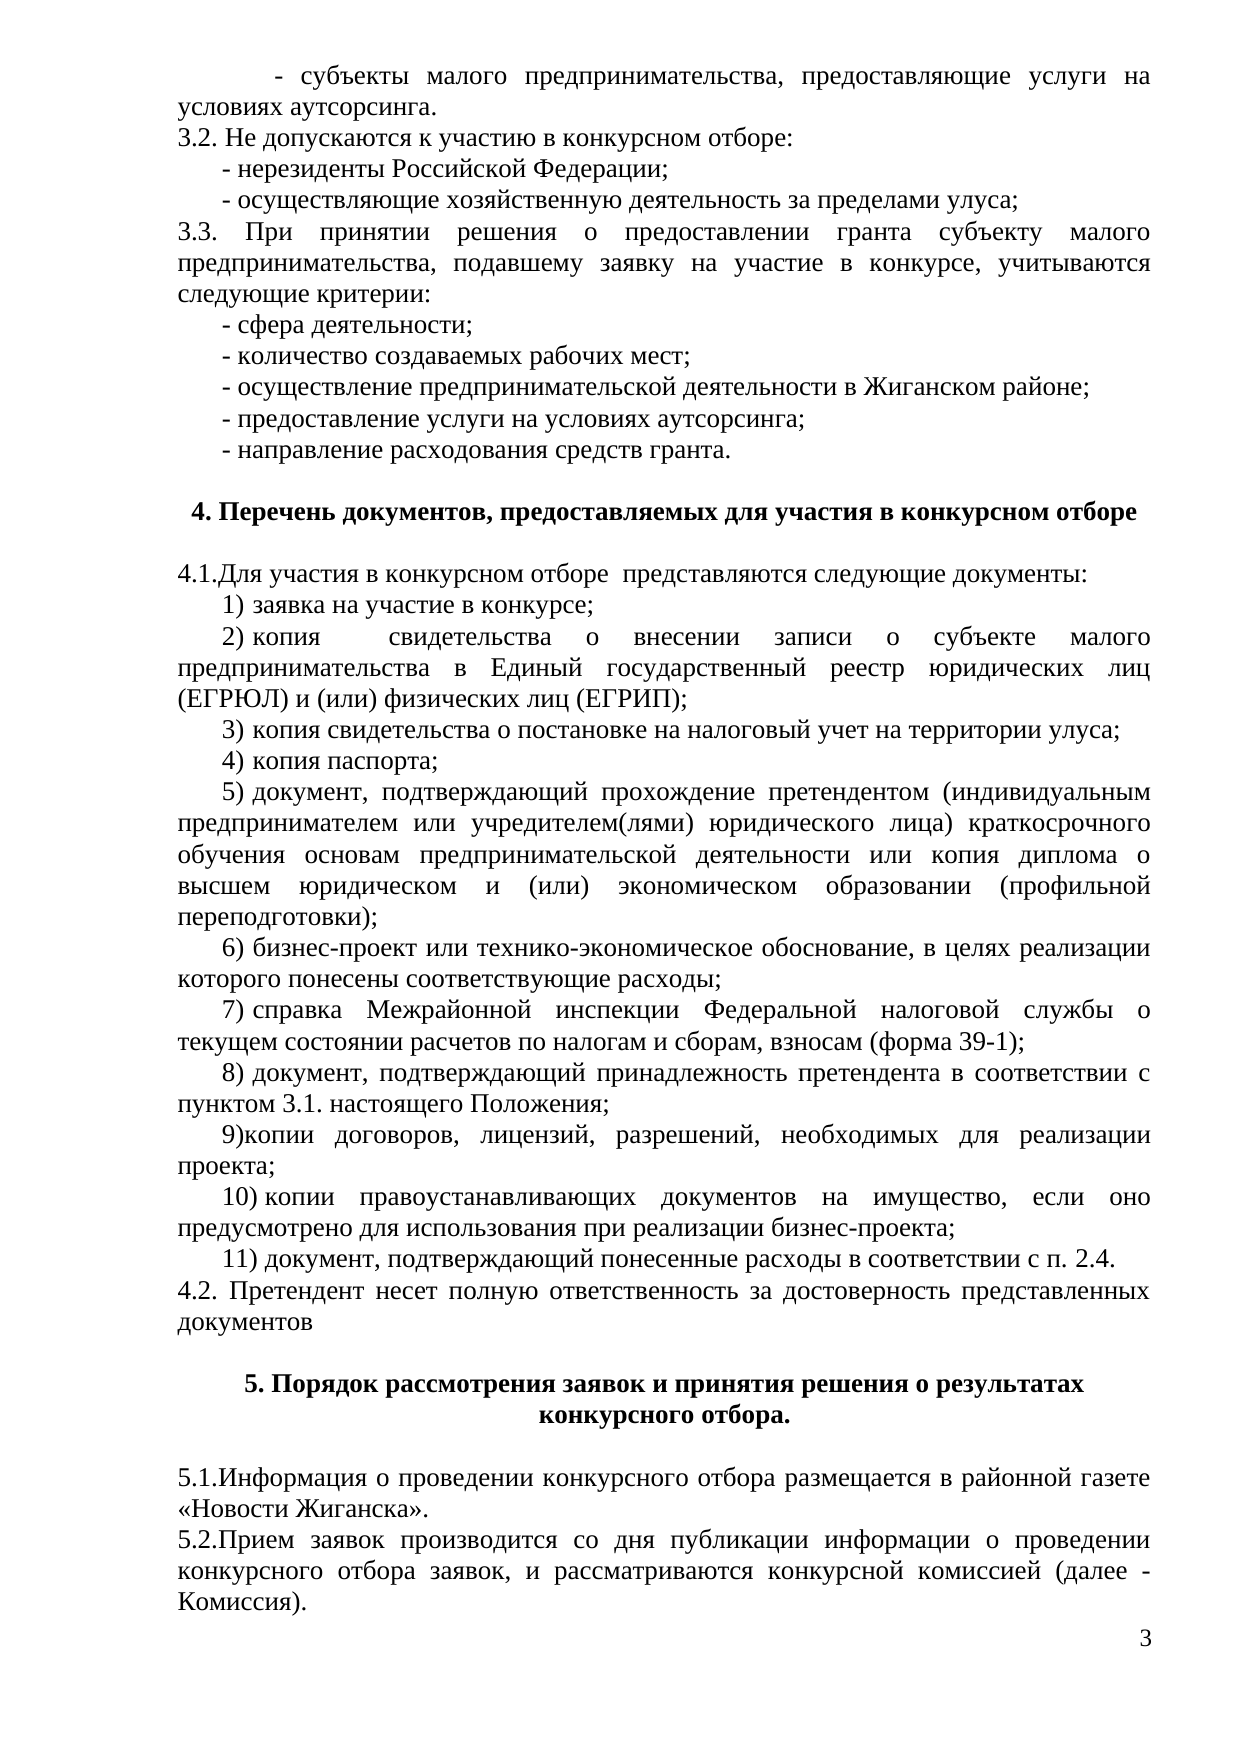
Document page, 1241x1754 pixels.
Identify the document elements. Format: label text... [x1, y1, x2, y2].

text - количество создаваемых рабочих мест; [177, 339, 1152, 371]
list документ, подтверждающий прохождение претендентом (индивидуальным предпринимателем или учредителем(лями) юридического лица) краткосрочного обучения основам предпринимательской деятельности или копия диплома о высшем юридическом и (или) экономическом образовании (профильной переподготовки); [177, 775, 1152, 931]
list бизнес-проект или технико-экономическое обоснование, в целях реализации которого понесены соответствующие расходы; [177, 931, 1152, 993]
list копия свидетельства о постановке на налоговый учет на территории улуса; [177, 713, 1152, 744]
list документ, подтверждающий принадлежность претендента в соответствии с пунктом 3.1. настоящего Положения; [177, 1056, 1152, 1118]
list заявка на участие в конкурсе; [177, 588, 1152, 620]
text - осуществляющие хозяйственную деятельность за пределами улуса; [177, 184, 1152, 215]
text 4.1.Для участия в конкурсном отборе представляются следующие документы: [177, 557, 1152, 588]
text - нерезиденты Российской Федерации; [177, 152, 1152, 184]
text 5.1.Информация о проведении конкурсного отбора размещается в районной газете «Новости Жиганска». [177, 1461, 1152, 1523]
text 5.2.Прием заявок производится со дня публикации информации о проведении конкурсного отбора заявок, и рассматриваются конкурсной комиссией (далее - Комиссия). [177, 1523, 1152, 1616]
text - сфера деятельности; [177, 308, 1152, 339]
list копия паспорта; [177, 744, 1152, 775]
text 4.2. Претендент несет полную ответственность за достоверность представленных документов [177, 1274, 1152, 1336]
text 9)копии договоров, лицензий, разрешений, необходимых для реализации проекта; [177, 1118, 1152, 1180]
text - субъекты малого предпринимательства, предоставляющие услуги на условиях аутсорсинга. [177, 59, 1152, 121]
text - направление расходования средств гранта. [177, 433, 1152, 464]
list копия свидетельства о внесении записи о субъекте малого предпринимательства в Единый государственный реестр юридических лиц (ЕГРЮЛ) и (или) физических лиц (ЕГРИП); [177, 620, 1152, 713]
text 5. Порядок рассмотрения заявок и принятия решения о результатах конкурсного отбора. [177, 1367, 1152, 1429]
text 11) документ, подтверждающий понесенные расходы в соответствии с п. 2.4. [177, 1243, 1152, 1274]
list справка Межрайонной инспекции Федеральной налоговой службы о текущем состоянии расчетов по налогам и сборам, взносам (форма 39-1); [177, 993, 1152, 1056]
text 3.2. Не допускаются к участию в конкурсном отборе: [177, 121, 1152, 152]
text - предоставление услуги на условиях аутсорсинга; [177, 402, 1152, 433]
text 4. Перечень документов, предоставляемых для участия в конкурсном отборе [177, 495, 1152, 526]
text 3.3. При принятии решения о предоставлении гранта субъекту малого предпринимательства, подавшему заявку на участие в конкурсе, учитываются следующие критерии: [177, 215, 1152, 308]
text - осуществление предпринимательской деятельности в Жиганском районе; [177, 371, 1152, 402]
text 10) копии правоустанавливающих документов на имущество, если оно предусмотрено для использования при реализации бизнес-проекта; [177, 1180, 1152, 1243]
